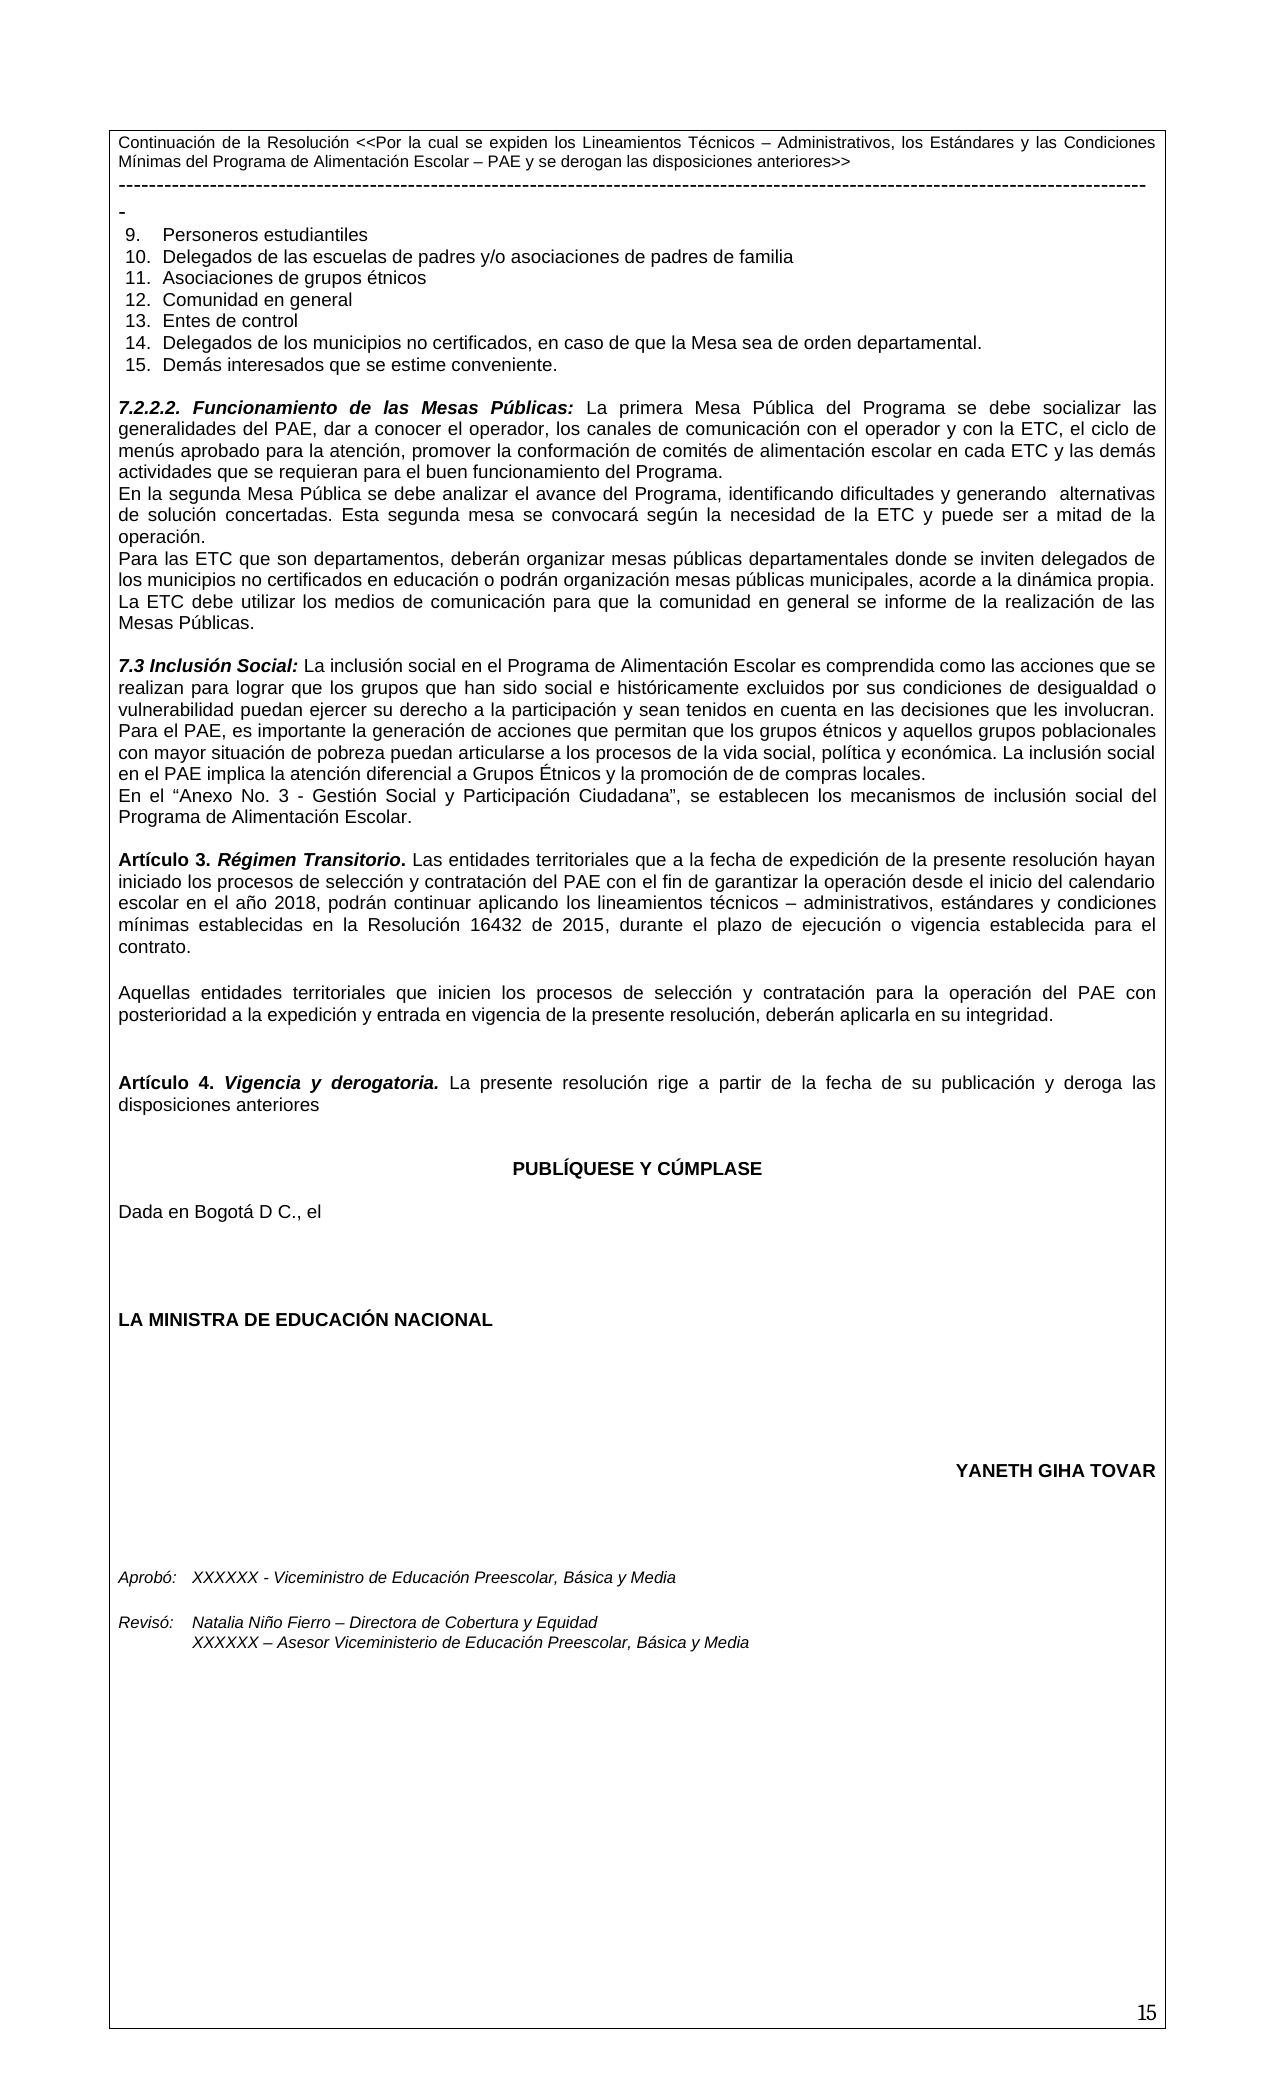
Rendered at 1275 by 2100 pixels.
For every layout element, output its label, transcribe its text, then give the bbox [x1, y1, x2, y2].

list Comunidad en general [125, 289, 1157, 310]
text En la segunda Mesa Pública se debe analizar el avance del Programa, identificando dificultades y generando alternativas de solución concertadas. Esta segunda mesa se convocará según la necesidad de la ETC y puede ser a mitad de la operación. [118, 483, 1157, 547]
text Dada en Bogotá D C., el [118, 1201, 1157, 1223]
text Aprobó: XXXXXX - Viceministro de Educación Preescolar, Básica y Media [118, 1568, 1157, 1587]
text Para las ETC que son departamentos, deberán organizar mesas públicas departamentales donde se inviten delegados de los municipios no certificados en educación o podrán organización mesas públicas municipales, acorde a la dinámica propia. [118, 547, 1157, 591]
list Demás interesados que se estime conveniente. [125, 353, 1157, 375]
subtitle 7.3 Inclusión Social: La inclusión social en el Programa de Alimentación Escolar es comprendida como las acciones que se realizan para lograr que los grupos que han sido social e históricamente excluidos por sus condiciones de desigualdad o vulnerabilidad puedan ejercer su derecho a la participación y sean tenidos en cuenta en las decisiones que les involucran. Para el PAE, es importante la generación de acciones que permitan que los grupos étnicos y aquellos grupos poblacionales con mayor situación de pobreza puedan articularse a los procesos de la vida social, política y económica. La inclusión social en el PAE implica la atención diferencial a Grupos Étnicos y la promoción de de compras locales. [118, 655, 1157, 784]
text Artículo 4. Vigencia y derogatoria. La presente resolución rige a partir de la fecha de su publicación y deroga las disposiciones anteriores [118, 1072, 1157, 1115]
text PUBLÍQUESE Y CÚMPLASE [118, 1158, 1157, 1179]
text En el “Anexo No. 3 - Gestión Social y Participación Ciudadana”, se establecen los mecanismos de inclusión social del Programa de Alimentación Escolar. [118, 784, 1157, 828]
list Entes de control [125, 310, 1157, 332]
text Revisó: Natalia Niño Fierro – Directora de Cobertura y Equidad [118, 1613, 1157, 1632]
list Delegados de los municipios no certificados, en caso de que la Mesa sea de orden departamental. [125, 332, 1157, 353]
text 7.2.2.2. Funcionamiento de las Mesas Públicas: La primera Mesa Pública del Programa se debe socializar las generalidades del PAE, dar a conocer el operador, los canales de comunicación con el operador y con la ETC, el ciclo de menús aprobado para la atención, promover la conformación de comités de alimentación escolar en cada ETC y las demás actividades que se requieran para el buen funcionamiento del Programa. [118, 396, 1157, 483]
list Asociaciones de grupos étnicos [125, 267, 1157, 289]
text Aquellas entidades territoriales que inicien los procesos de selección y contratación para la operación del PAE con posterioridad a la expedición y entrada en vigencia de la presente resolución, deberán aplicarla en su integridad. [118, 982, 1157, 1025]
text XXXXXX – Asesor Viceministerio de Educación Preescolar, Básica y Media [118, 1632, 1157, 1652]
list Personeros estudiantiles [125, 224, 1157, 246]
text YANETH GIHA TOVAR [118, 1460, 1157, 1481]
list Delegados de las escuelas de padres y/o asociaciones de padres de familia [125, 246, 1157, 267]
text Artículo 3. Régimen Transitorio. Las entidades territoriales que a la fecha de expedición de la presente resolución hayan iniciado los procesos de selección y contratación del PAE con el fin de garantizar la operación desde el inicio del calendario escolar en el año 2018, podrán continuar aplicando los lineamientos técnicos – administrativos, estándares y condiciones mínimas establecidas en la Resolución 16432 de 2015, durante el plazo de ejecución o vigencia establecida para el contrato. [118, 849, 1157, 957]
text LA MINISTRA DE EDUCACIÓN NACIONAL [118, 1309, 1157, 1331]
text La ETC debe utilizar los medios de comunicación para que la comunidad en general se informe de la realización de las Mesas Públicas. [118, 591, 1157, 634]
